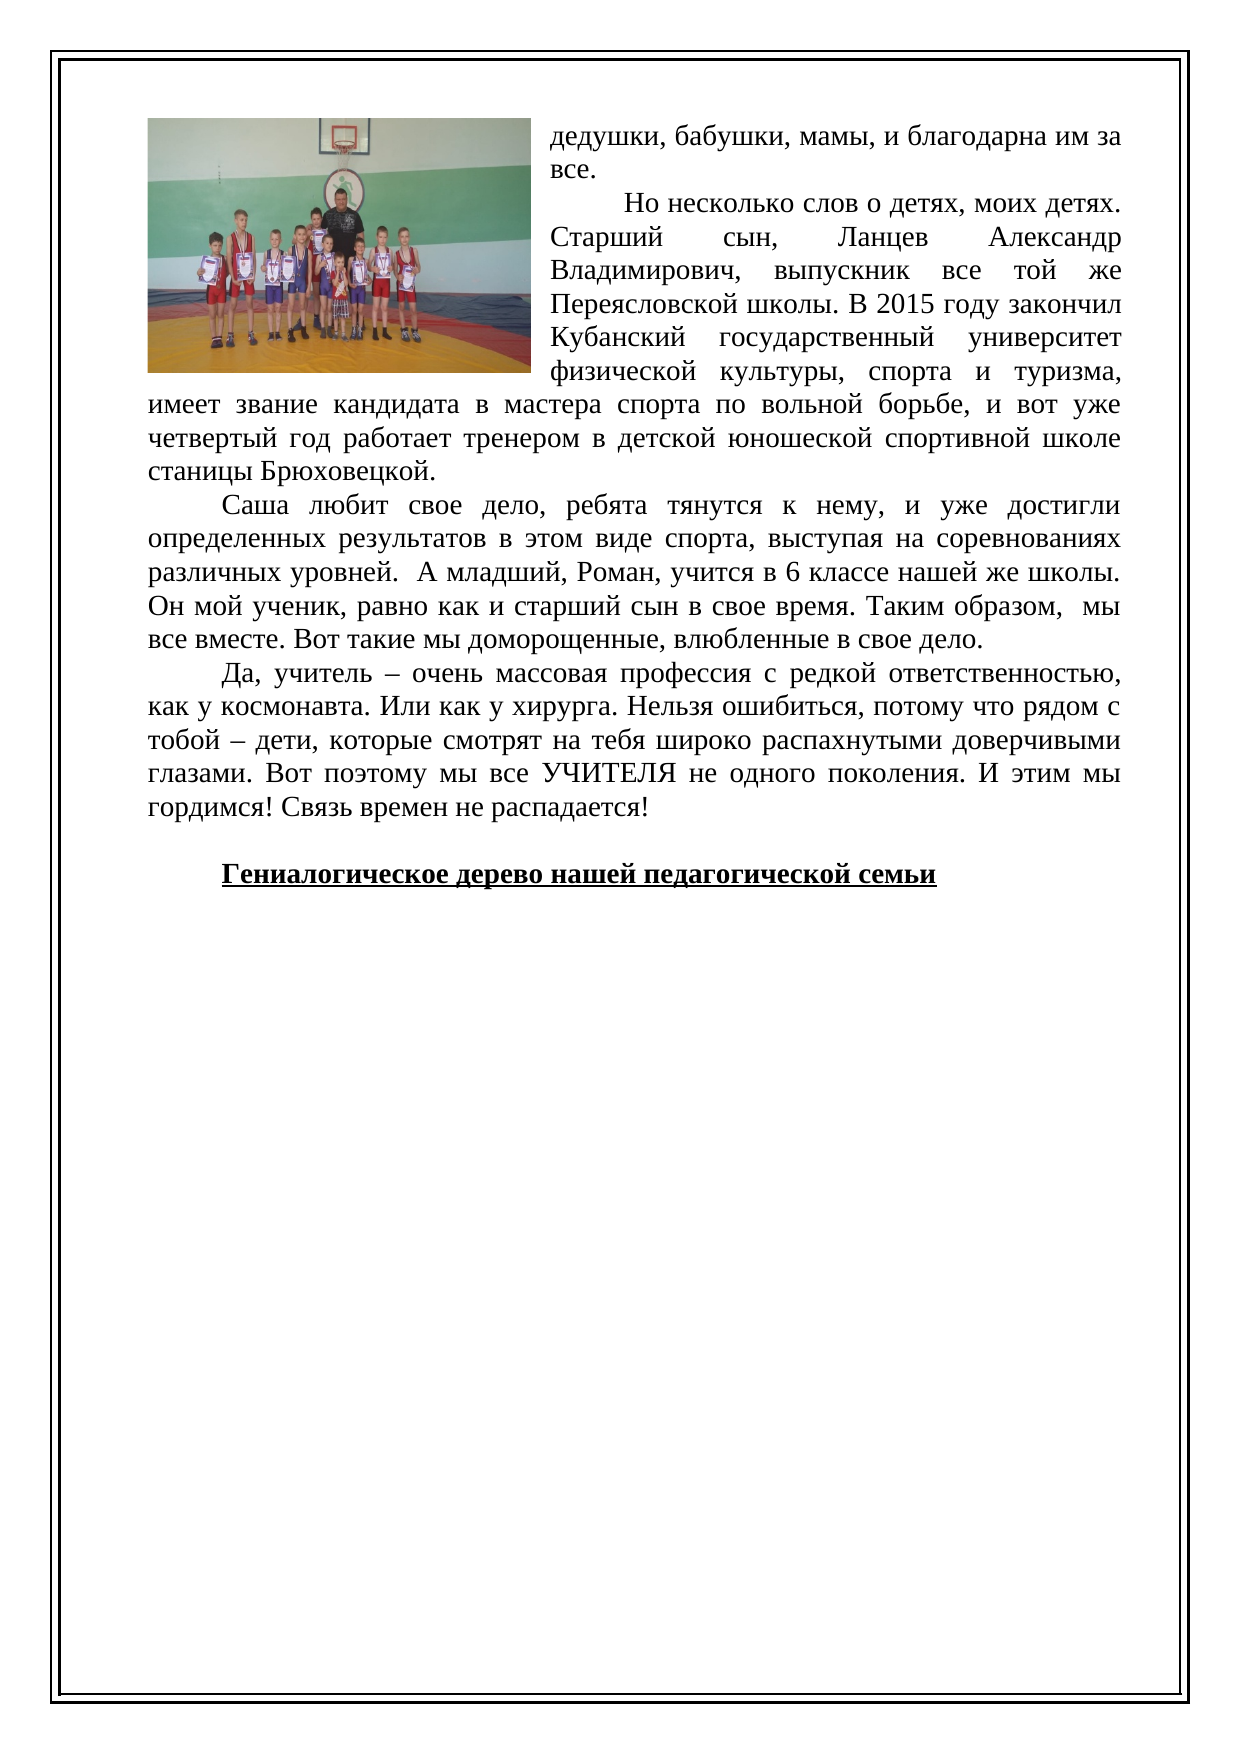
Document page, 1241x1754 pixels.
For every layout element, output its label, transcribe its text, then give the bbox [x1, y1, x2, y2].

text Да, учитель – очень массовая профессия с редкой ответственностью, как у космонавта. Или как у хирурга. Нельзя ошибиться, потому что рядом с тобой – дети, которые смотрят на тебя широко распахнутыми доверчивыми глазами. Вот поэтому мы все УЧИТЕЛЯ не одного поколения. И этим мы гордимся! Связь времен не распадается! [148, 655, 1122, 822]
text Но несколько слов о детях, моих детях. Старший сын, Ланцев Александр Владимирович, выпускник все той же Переясловской школы. В 2015 году закончил Кубанский государственный университет физической культуры, спорта и туризма, имеет звание кандидата в мастера спорта по вольной борьбе, и вот уже четвертый год работает тренером в детской юношеской спортивной школе станицы Брюховецкой. [148, 185, 1122, 487]
text Саша любит свое дело, ребята тянутся к нему, и уже достигли определенных результатов в этом виде спорта, выступая на соревнованиях различных уровней. А младший, Роман, учится в 6 классе нашей же школы. Он мой ученик, равно как и старший сын в свое время. Таким образом, мы все вместе. Вот такие мы доморощенные, влюбленные в свое дело. [148, 487, 1122, 655]
text Гениалогическое дерево нашей педагогической семьи [148, 856, 1122, 889]
picture [147, 118, 531, 373]
